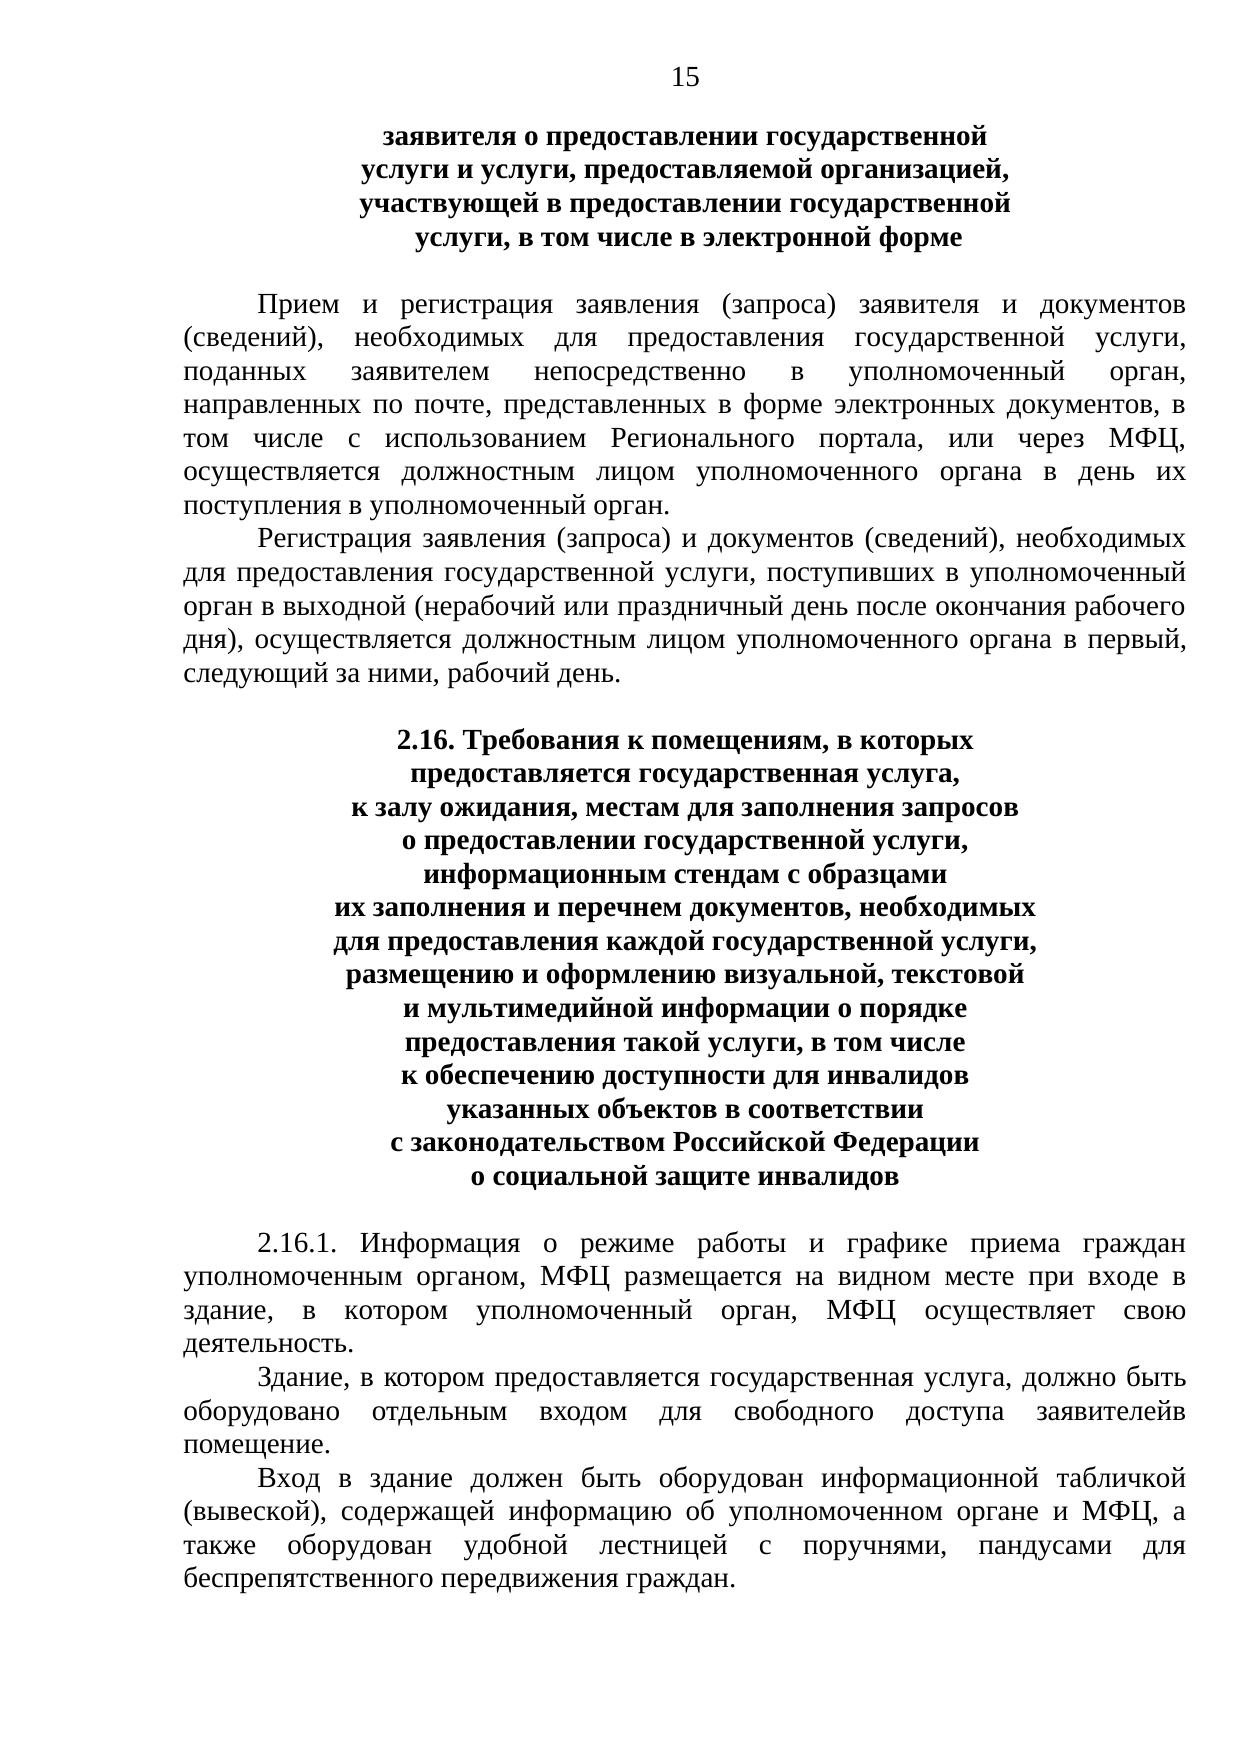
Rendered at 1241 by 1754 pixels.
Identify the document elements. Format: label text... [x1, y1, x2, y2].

text для предоставления каждой государственной услуги, [183, 923, 1187, 957]
text к обеспечению доступности для инвалидов [183, 1057, 1187, 1091]
text 2.16.1. Информация о режиме работы и графике приема граждан уполномоченным органом, МФЦ размещается на видном месте при входе в здание, в котором уполномоченный орган, МФЦ осуществляет свою деятельность. [183, 1225, 1187, 1359]
text предоставляется государственная услуга, [183, 755, 1187, 789]
text предоставления такой услуги, в том числе [183, 1024, 1187, 1057]
text о социальной защите инвалидов [183, 1158, 1187, 1191]
text заявителя о предоставлении государственной [183, 118, 1187, 152]
text Регистрация заявления (запроса) и документов (сведений), необходимых для предоставления государственной услуги, поступивших в уполномоченный орган в выходной (нерабочий или праздничный день после окончания рабочего дня), осуществляется должностным лицом уполномоченного органа в первый, следующий за ними, рабочий день. [183, 521, 1187, 688]
text их заполнения и перечнем документов, необходимых [183, 889, 1187, 923]
text участвующей в предоставлении государственной [183, 185, 1187, 219]
text Вход в здание должен быть оборудован информационной табличкой (вывеской), содержащей информацию об уполномоченном органе и МФЦ, а также оборудован удобной лестницей с поручнями, пандусами для беспрепятственного передвижения граждан. [183, 1460, 1187, 1594]
text информационным стендам с образцами [183, 856, 1187, 889]
text 2.16. Требования к помещениям, в которых [183, 722, 1187, 755]
text услуги, в том числе в электронной форме [183, 219, 1187, 252]
text с законодательством Российской Федерации [183, 1124, 1187, 1158]
text о предоставлении государственной услуги, [183, 822, 1187, 856]
text и мультимедийной информации о порядке [183, 990, 1187, 1024]
text Здание, в котором предоставляется государственная услуга, должно быть оборудовано отдельным входом для свободного доступа заявителейв помещение. [183, 1359, 1187, 1460]
text Прием и регистрация заявления (запроса) заявителя и документов (сведений), необходимых для предоставления государственной услуги, поданных заявителем непосредственно в уполномоченный орган, направленных по почте, представленных в форме электронных документов, в том числе с использованием Регионального портала, или через МФЦ, осуществляется должностным лицом уполномоченного органа в день их поступления в уполномоченный орган. [183, 286, 1187, 521]
text услуги и услуги, предоставляемой организацией, [183, 152, 1187, 185]
text к залу ожидания, местам для заполнения запросов [183, 789, 1187, 822]
text размещению и оформлению визуальной, текстовой [183, 957, 1187, 990]
text указанных объектов в соответствии [183, 1091, 1187, 1124]
